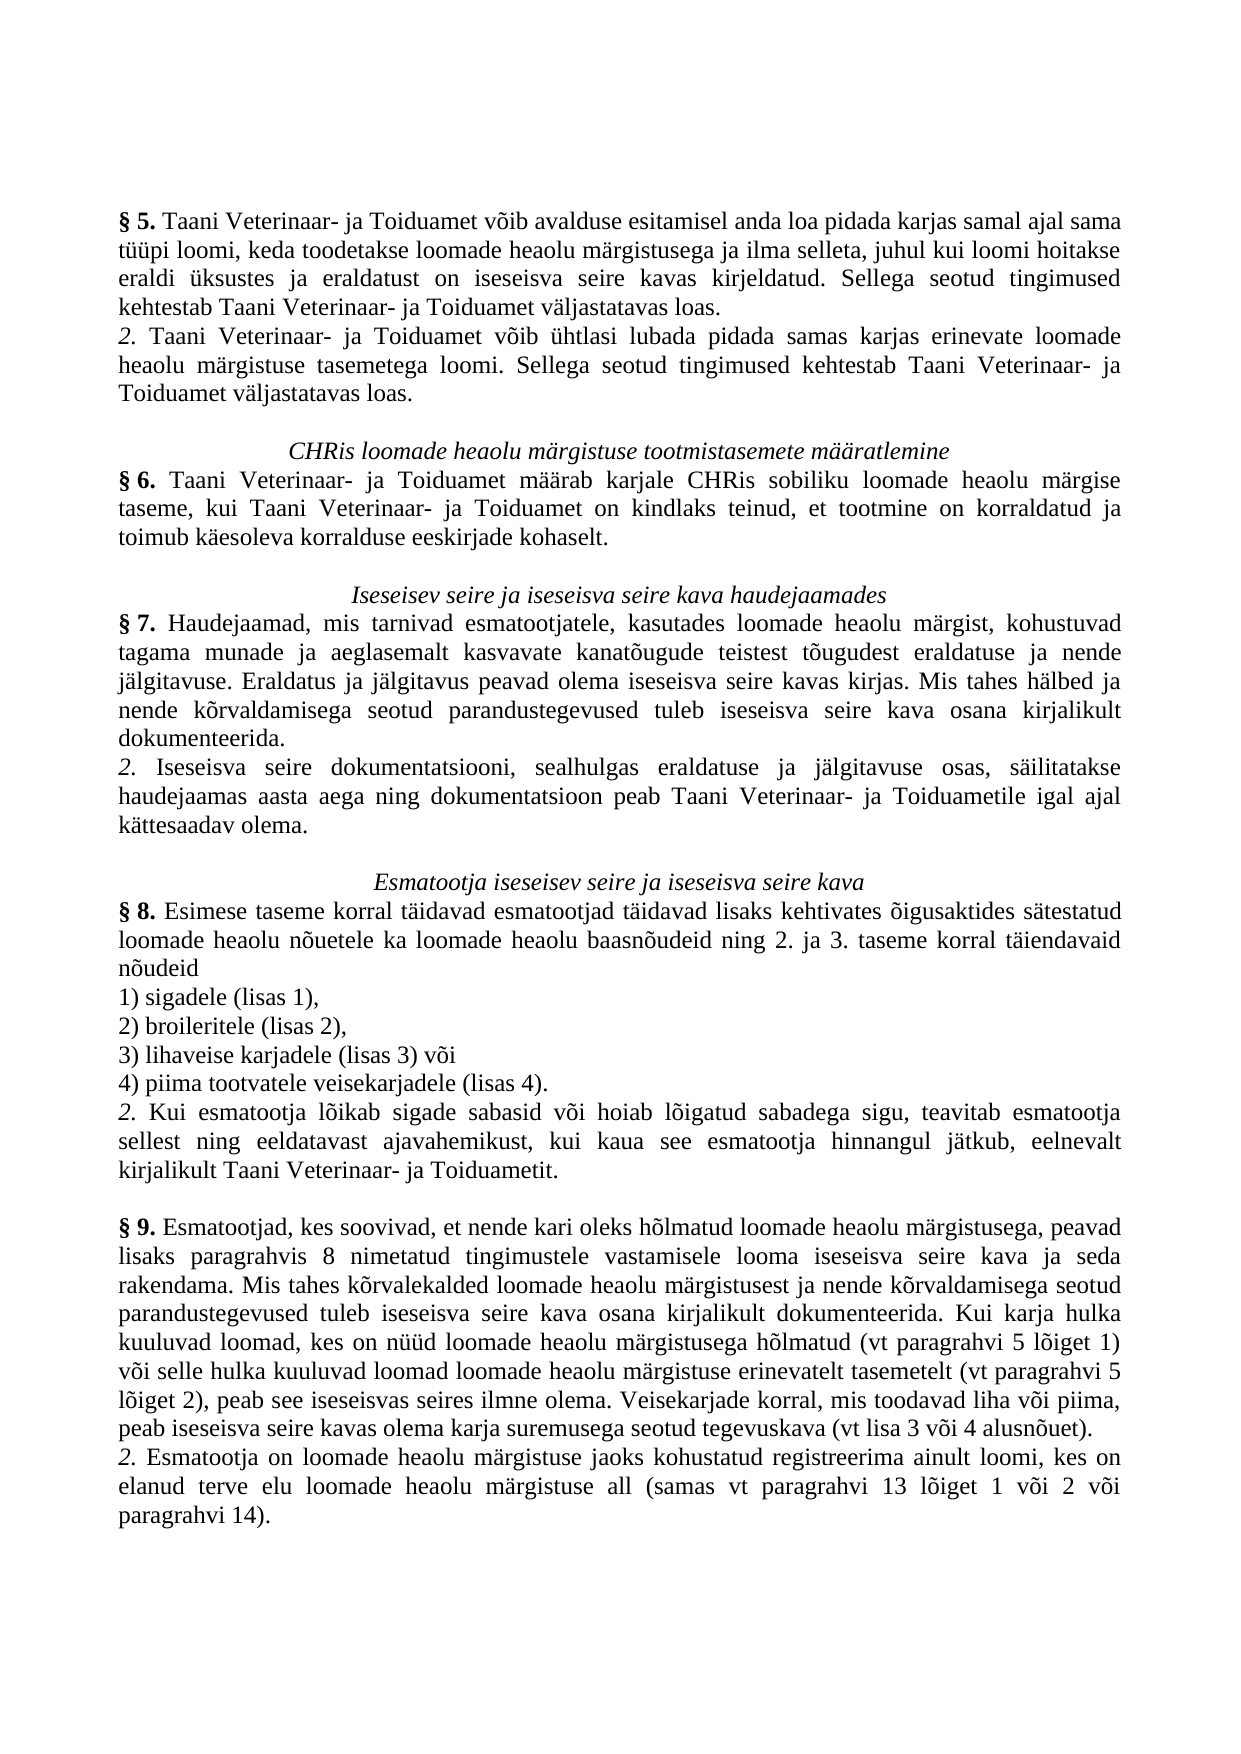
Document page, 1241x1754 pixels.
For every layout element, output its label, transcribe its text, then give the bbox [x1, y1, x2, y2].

text 2. Taani Veterinaar- ja Toiduamet võib ühtlasi lubada pidada samas karjas erinevate loomade heaolu märgistuse tasemetega loomi. Sellega seotud tingimused kehtestab Taani Veterinaar- ja Toiduamet väljastatavas loas. [118, 321, 1122, 407]
text 1) sigadele (lisas 1), [118, 982, 1122, 1011]
text § 5. Taani Veterinaar- ja Toiduamet võib avalduse esitamisel anda loa pidada karjas samal ajal sama tüüpi loomi, keda toodetakse loomade heaolu märgistusega ja ilma selleta, juhul kui loomi hoitakse eraldi üksustes ja eraldatust on iseseisva seire kavas kirjeldatud. Sellega seotud tingimused kehtestab Taani Veterinaar- ja Toiduamet väljastatavas loas. [118, 206, 1122, 321]
text 2. Esmatootja on loomade heaolu märgistuse jaoks kohustatud registreerima ainult loomi, kes on elanud terve elu loomade heaolu märgistuse all (samas vt paragrahvi 13 lõiget 1 või 2 või paragrahvi 14). [118, 1442, 1122, 1528]
text § 9. Esmatootjad, kes soovivad, et nende kari oleks hõlmatud loomade heaolu märgistusega, peavad lisaks paragrahvis 8 nimetatud tingimustele vastamisele looma iseseisva seire kava ja seda rakendama. Mis tahes kõrvalekalded loomade heaolu märgistusest ja nende kõrvaldamisega seotud parandustegevused tuleb iseseisva seire kava osana kirjalikult dokumenteerida. Kui karja hulka kuuluvad loomad, kes on nüüd loomade heaolu märgistusega hõlmatud (vt paragrahvi 5 lõiget 1) või selle hulka kuuluvad loomad loomade heaolu märgistuse erinevatelt tasemetelt (vt paragrahvi 5 lõiget 2), peab see iseseisvas seires ilmne olema. Veisekarjade korral, mis toodavad liha või piima, peab iseseisva seire kavas olema karja suremusega seotud tegevuskava (vt lisa 3 või 4 alusnõuet). [118, 1212, 1122, 1442]
text 2) broileritele (lisas 2), [118, 1011, 1122, 1040]
text 2. Kui esmatootja lõikab sigade sabasid või hoiab lõigatud sabadega sigu, teavitab esmatootja sellest ning eeldatavast ajavahemikust, kui kaua see esmatootja hinnangul jätkub, eelnevalt kirjalikult Taani Veterinaar- ja Toiduametit. [118, 1097, 1122, 1183]
text CHRis loomade heaolu märgistuse tootmistasemete määratlemine [118, 436, 1122, 465]
text 3) lihaveise karjadele (lisas 3) või [118, 1040, 1122, 1068]
text § 6. Taani Veterinaar- ja Toiduamet määrab karjale CHRis sobiliku loomade heaolu märgise taseme, kui Taani Veterinaar- ja Toiduamet on kindlaks teinud, et tootmine on korraldatud ja toimub käesoleva korralduse eeskirjade kohaselt. [118, 465, 1122, 551]
text 4) piima tootvatele veisekarjadele (lisas 4). [118, 1068, 1122, 1097]
text 2. Iseseisva seire dokumentatsiooni, sealhulgas eraldatuse ja jälgitavuse osas, säilitatakse haudejaamas aasta aega ning dokumentatsioon peab Taani Veterinaar- ja Toiduametile igal ajal kättesaadav olema. [118, 752, 1122, 838]
text Iseseisev seire ja iseseisva seire kava haudejaamades [118, 580, 1122, 608]
text § 7. Haudejaamad, mis tarnivad esmatootjatele, kasutades loomade heaolu märgist, kohustuvad tagama munade ja aeglasemalt kasvavate kanatõugude teistest tõugudest eraldatuse ja nende jälgitavuse. Eraldatus ja jälgitavus peavad olema iseseisva seire kavas kirjas. Mis tahes hälbed ja nende kõrvaldamisega seotud parandustegevused tuleb iseseisva seire kava osana kirjalikult dokumenteerida. [118, 608, 1122, 752]
text Esmatootja iseseisev seire ja iseseisva seire kava [118, 867, 1122, 896]
text § 8. Esimese taseme korral täidavad esmatootjad täidavad lisaks kehtivates õigusaktides sätestatud loomade heaolu nõuetele ka loomade heaolu baasnõudeid ning 2. ja 3. taseme korral täiendavaid nõudeid [118, 896, 1122, 982]
